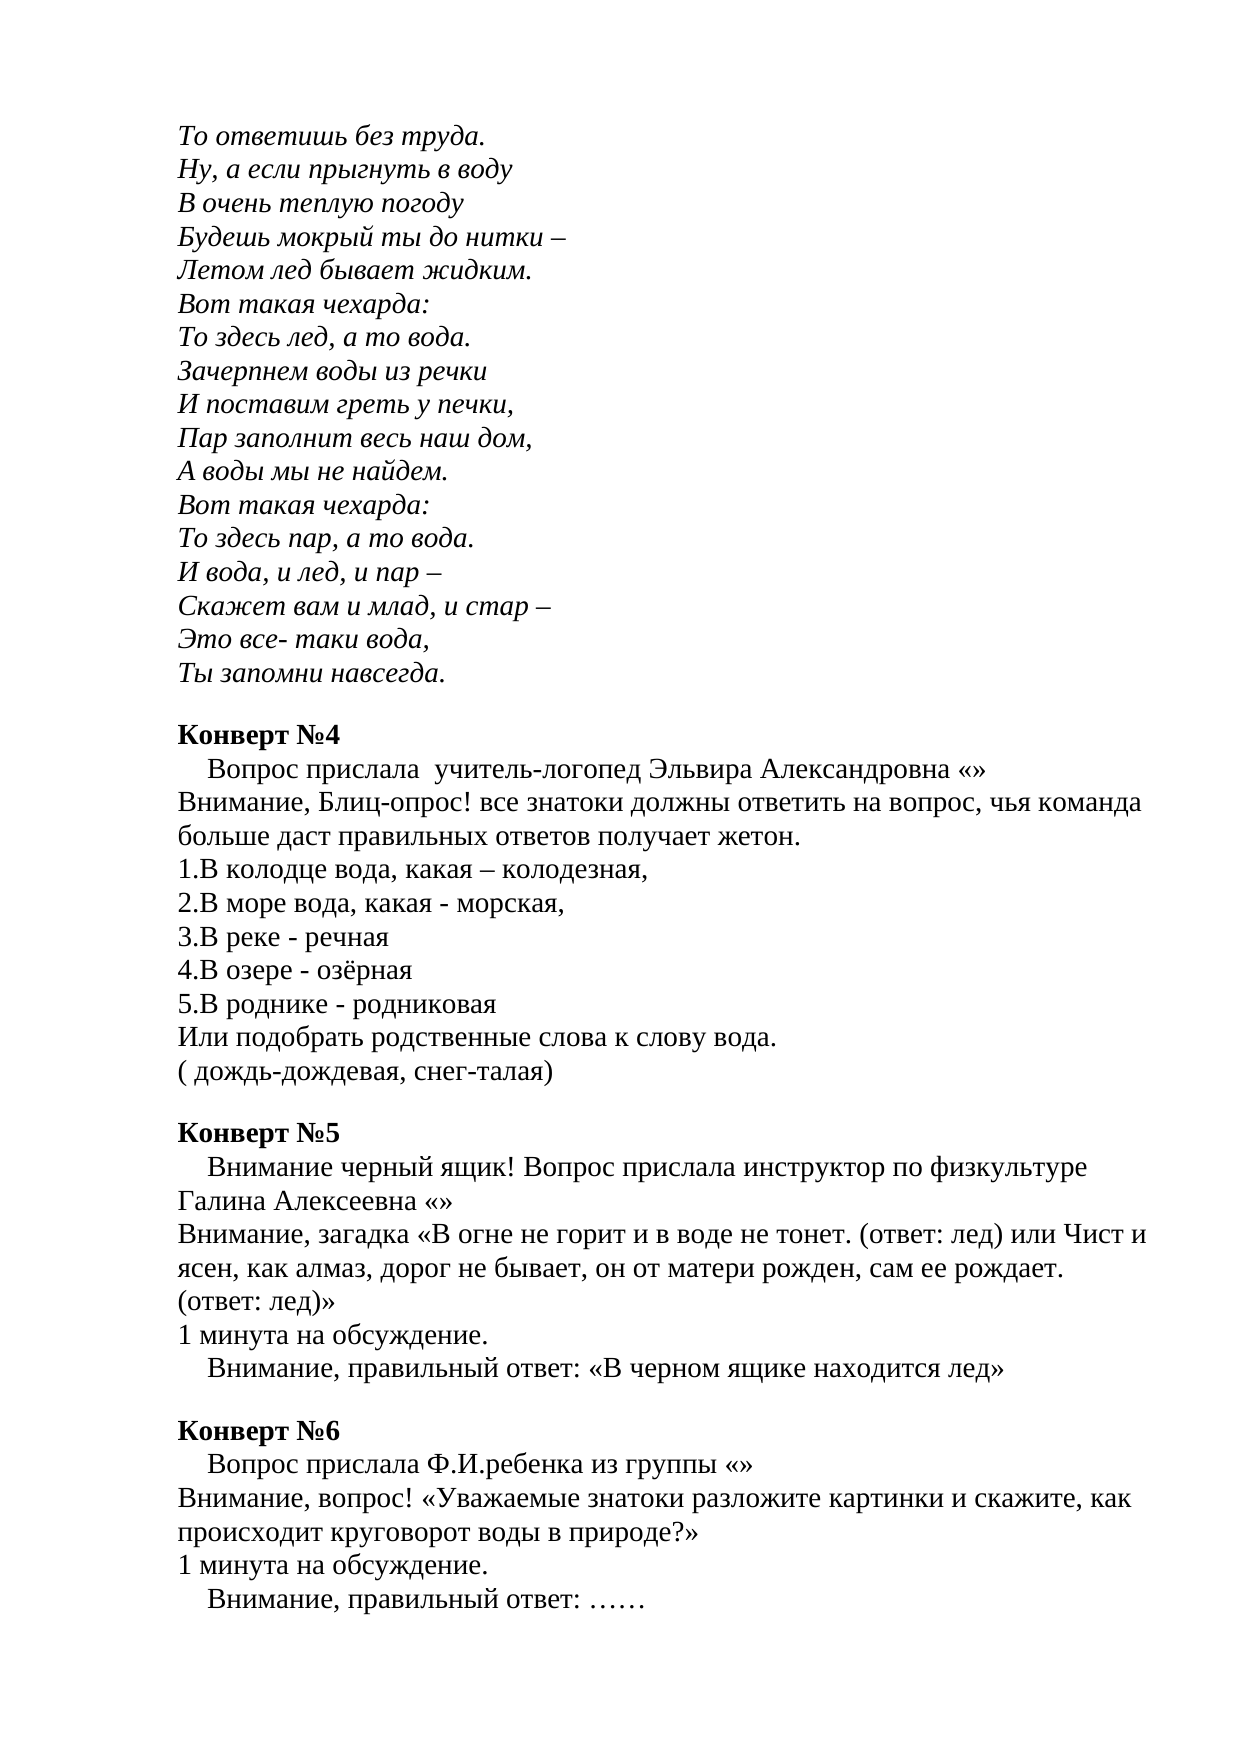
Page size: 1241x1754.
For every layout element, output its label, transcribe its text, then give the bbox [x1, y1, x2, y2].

text Или подобрать родственные слова к слову вода. [177, 1019, 1152, 1053]
text И поставим греть у печки, [177, 386, 1152, 420]
text Вопрос прислала учитель-логопед Эльвира Александровна «» [177, 751, 1152, 784]
text Вот такая чехарда: [177, 487, 1152, 521]
text 1 минута на обсуждение. [177, 1317, 1152, 1350]
text Ты запомни навсегда. [177, 655, 1152, 688]
text 3.В реке - речная [177, 919, 1152, 952]
text 2.В море вода, какая - морская, [177, 885, 1152, 919]
text В очень теплую погоду [177, 185, 1152, 219]
text 1 минута на обсуждение. [177, 1547, 1152, 1581]
text Вот такая чехарда: [177, 286, 1152, 319]
text Конверт №5 [177, 1116, 1152, 1149]
text 4.В озере - озёрная [177, 952, 1152, 986]
text Конверт №4 [177, 717, 1152, 751]
text То здесь пар, а то вода. [177, 521, 1152, 554]
text Внимание, правильный ответ: …… [177, 1581, 1152, 1614]
text Будешь мокрый ты до нитки – [177, 219, 1152, 252]
text И вода, и лед, и пар – [177, 554, 1152, 588]
text То ответишь без труда. [177, 118, 1152, 152]
text Внимание, вопрос! «Уважаемые знатоки разложите картинки и скажите, как происходит круговорот воды в природе?» [177, 1480, 1152, 1547]
text Летом лед бывает жидким. [177, 252, 1152, 286]
text 1.В колодце вода, какая – колодезная, [177, 852, 1152, 885]
text Внимание черный ящик! Вопрос прислала инструктор по физкультуре Галина Алексеевна «» [177, 1149, 1152, 1216]
text Внимание, Блиц-опрос! все знатоки должны ответить на вопрос, чья команда больше даст правильных ответов получает жетон. [177, 784, 1152, 852]
text Скажет вам и млад, и стар – [177, 588, 1152, 621]
text Пар заполнит весь наш дом, [177, 420, 1152, 453]
text Ну, а если прыгнуть в воду [177, 152, 1152, 185]
text Это все- таки вода, [177, 621, 1152, 655]
text Конверт №6 [177, 1413, 1152, 1447]
text ( дождь-дождевая, снег-талая) [177, 1053, 1152, 1086]
text Зачерпнем воды из речки [177, 353, 1152, 386]
text 5.В роднике - родниковая [177, 986, 1152, 1019]
text Внимание, правильный ответ: «В черном ящике находится лед» [177, 1350, 1152, 1384]
text Вопрос прислала Ф.И.ребенка из группы «» [177, 1447, 1152, 1480]
text А воды мы не найдем. [177, 453, 1152, 487]
text Внимание, загадка «В огне не горит и в воде не тонет. (ответ: лед) или Чист и ясен, как алмаз, дорог не бывает, он от матери рожден, сам ее рождает. (ответ: лед)» [177, 1216, 1152, 1317]
text То здесь лед, а то вода. [177, 319, 1152, 353]
